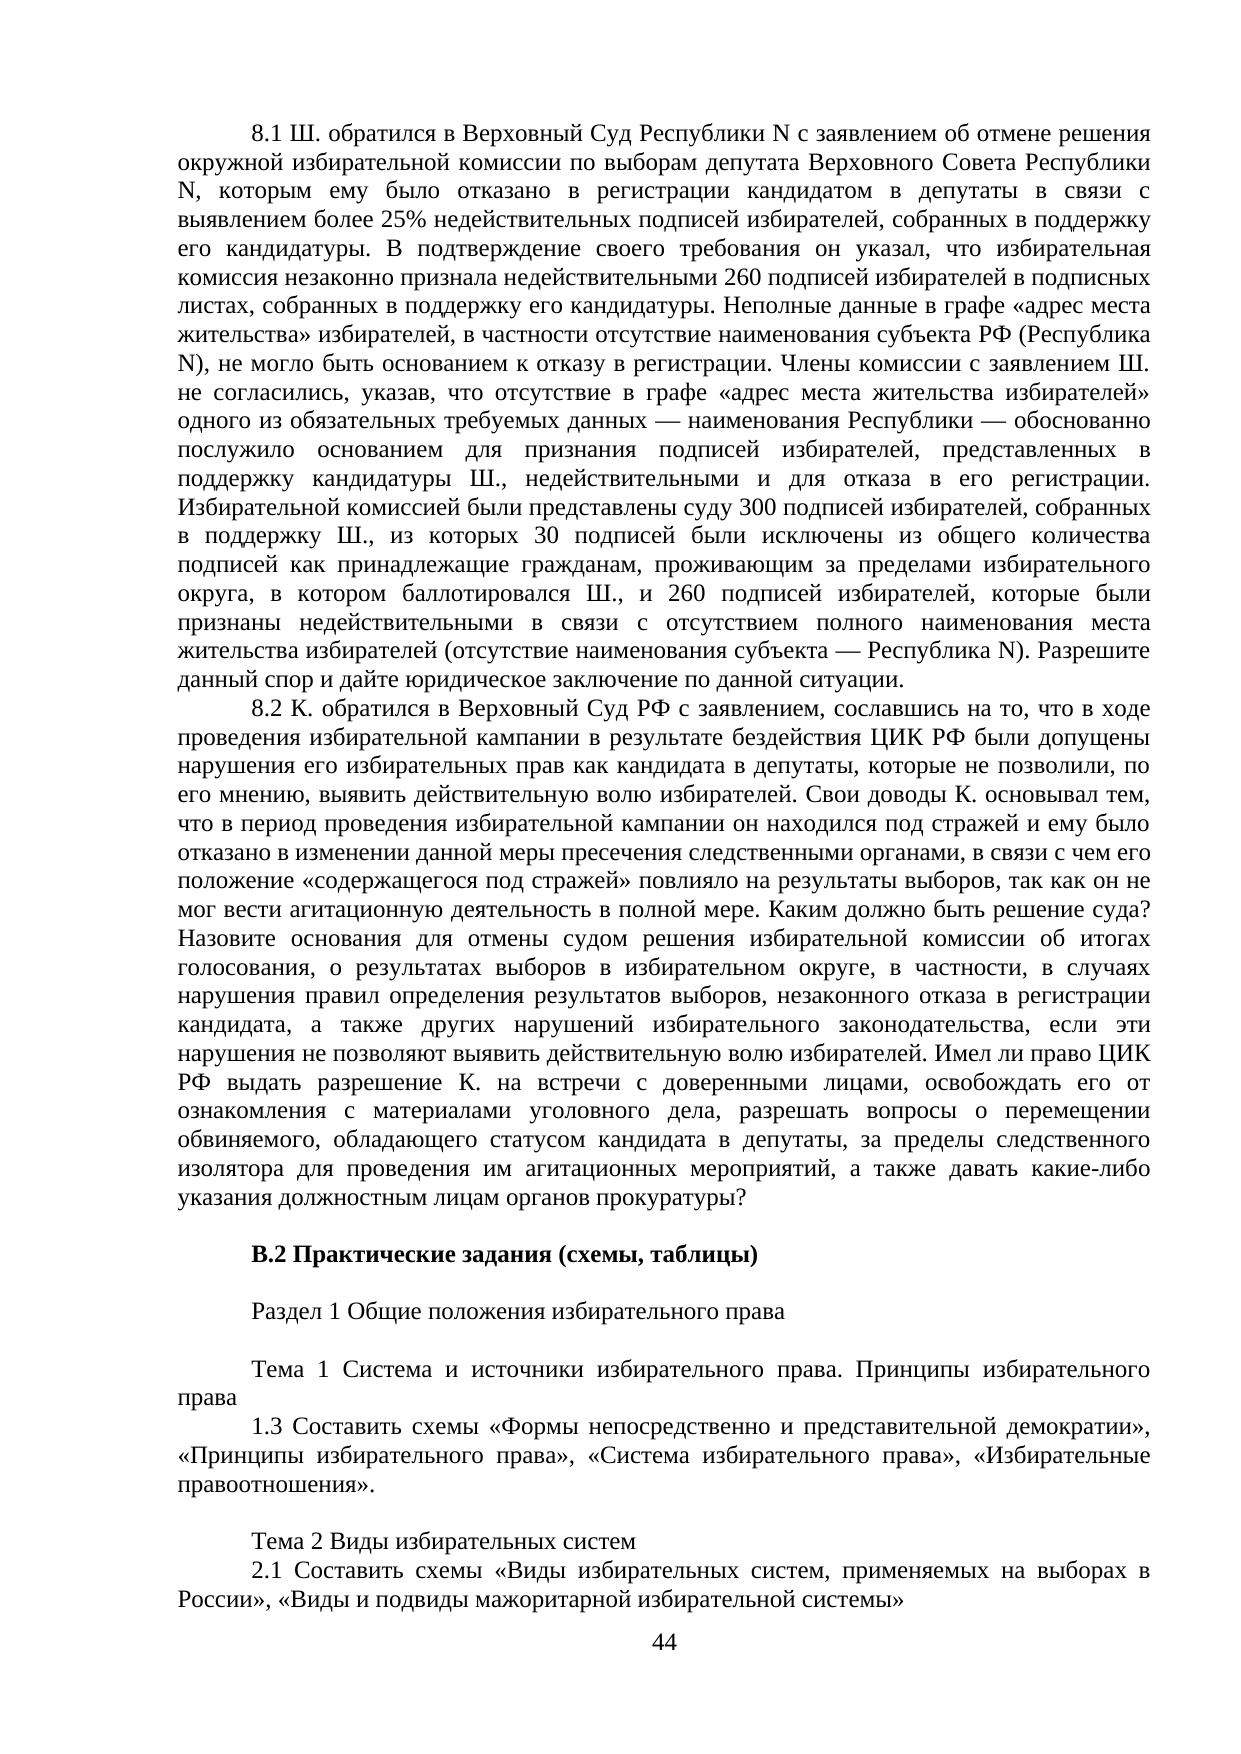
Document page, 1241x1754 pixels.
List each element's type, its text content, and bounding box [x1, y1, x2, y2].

text 1.3 Составить схемы «Формы непосредственно и представительной демократии», «Принципы избирательного права», «Система избирательного права», «Избирательные правоотношения». [177, 1411, 1152, 1497]
text Раздел 1 Общие положения избирательного права [177, 1296, 1152, 1325]
text В.2 Практические задания (схемы, таблицы) [177, 1239, 1152, 1267]
text 2.1 Составить схемы «Виды избирательных систем, применяемых на выборах в России», «Виды и подвиды мажоритарной избирательной системы» [177, 1555, 1152, 1612]
text Тема 1 Система и источники избирательного права. Принципы избирательного права [177, 1354, 1152, 1411]
text Тема 2 Виды избирательных систем [177, 1526, 1152, 1555]
text 8.1 Ш. обратился в Верховный Суд Республики N с заявлением об отмене решения окружной избирательной комиссии по выборам депутата Верховного Совета Республики N, которым ему было отказано в регистрации кандидатом в депутаты в связи с выявлением более 25% недействительных подписей избирателей, собранных в поддержку его кандидатуры. В подтверждение своего требования он указал, что избирательная комиссия незаконно признала недействительными 260 подписей избирателей в подписных листах, собранных в поддержку его кандидатуры. Неполные данные в графе «адрес места жительства» избирателей, в частности отсутствие наименования субъекта РФ (Республика N), не могло быть основанием к отказу в регистрации. Члены комиссии с заявлением Ш. не согласились, указав, что отсутствие в графе «адрес места жительства избирателей» одного из обязательных требуемых данных — наименования Республики — обоснованно послужило основанием для признания подписей избирателей, представленных в поддержку кандидатуры Ш., недействительными и для отказа в его регистрации. Избирательной комиссией были представлены суду 300 подписей избирателей, собранных в поддержку Ш., из которых 30 подписей были исключены из общего количества подписей как принадлежащие гражданам, проживающим за пределами избирательного округа, в котором баллотировался Ш., и 260 подписей избирателей, которые были признаны недействительными в связи с отсутствием полного наименования места жительства избирателей (отсутствие наименования субъекта — Республика N). Разрешите данный спор и дайте юридическое заключение по данной ситуации. [177, 118, 1152, 693]
text 8.2 К. обратился в Верховный Суд РФ с заявлением, сославшись на то, что в ходе проведения избирательной кампании в результате бездействия ЦИК РФ были допущены нарушения его избирательных прав как кандидата в депутаты, которые не позволили, по его мнению, выявить действительную волю избирателей. Свои доводы К. основывал тем, что в период проведения избирательной кампании он находился под стражей и ему было отказано в изменении данной меры пресечения следственными органами, в связи с чем его положение «содержащегося под стражей» повлияло на результаты выборов, так как он не мог вести агитационную деятельность в полной мере. Каким должно быть решение суда? Назовите основания для отмены судом решения избирательной комиссии об итогах голосования, о результатах выборов в избирательном округе, в частности, в случаях нарушения правил определения результатов выборов, незаконного отказа в регистрации кандидата, а также других нарушений избирательного законодательства, если эти нарушения не позволяют выявить действительную волю избирателей. Имел ли право ЦИК РФ выдать разрешение К. на встречи с доверенными лицами, освобождать его от ознакомления с материалами уголовного дела, разрешать вопросы о перемещении обвиняемого, обладающего статусом кандидата в депутаты, за пределы следственного изолятора для проведения им агитационных мероприятий, а также давать какие-либо указания должностным лицам органов прокуратуры? [177, 693, 1152, 1211]
